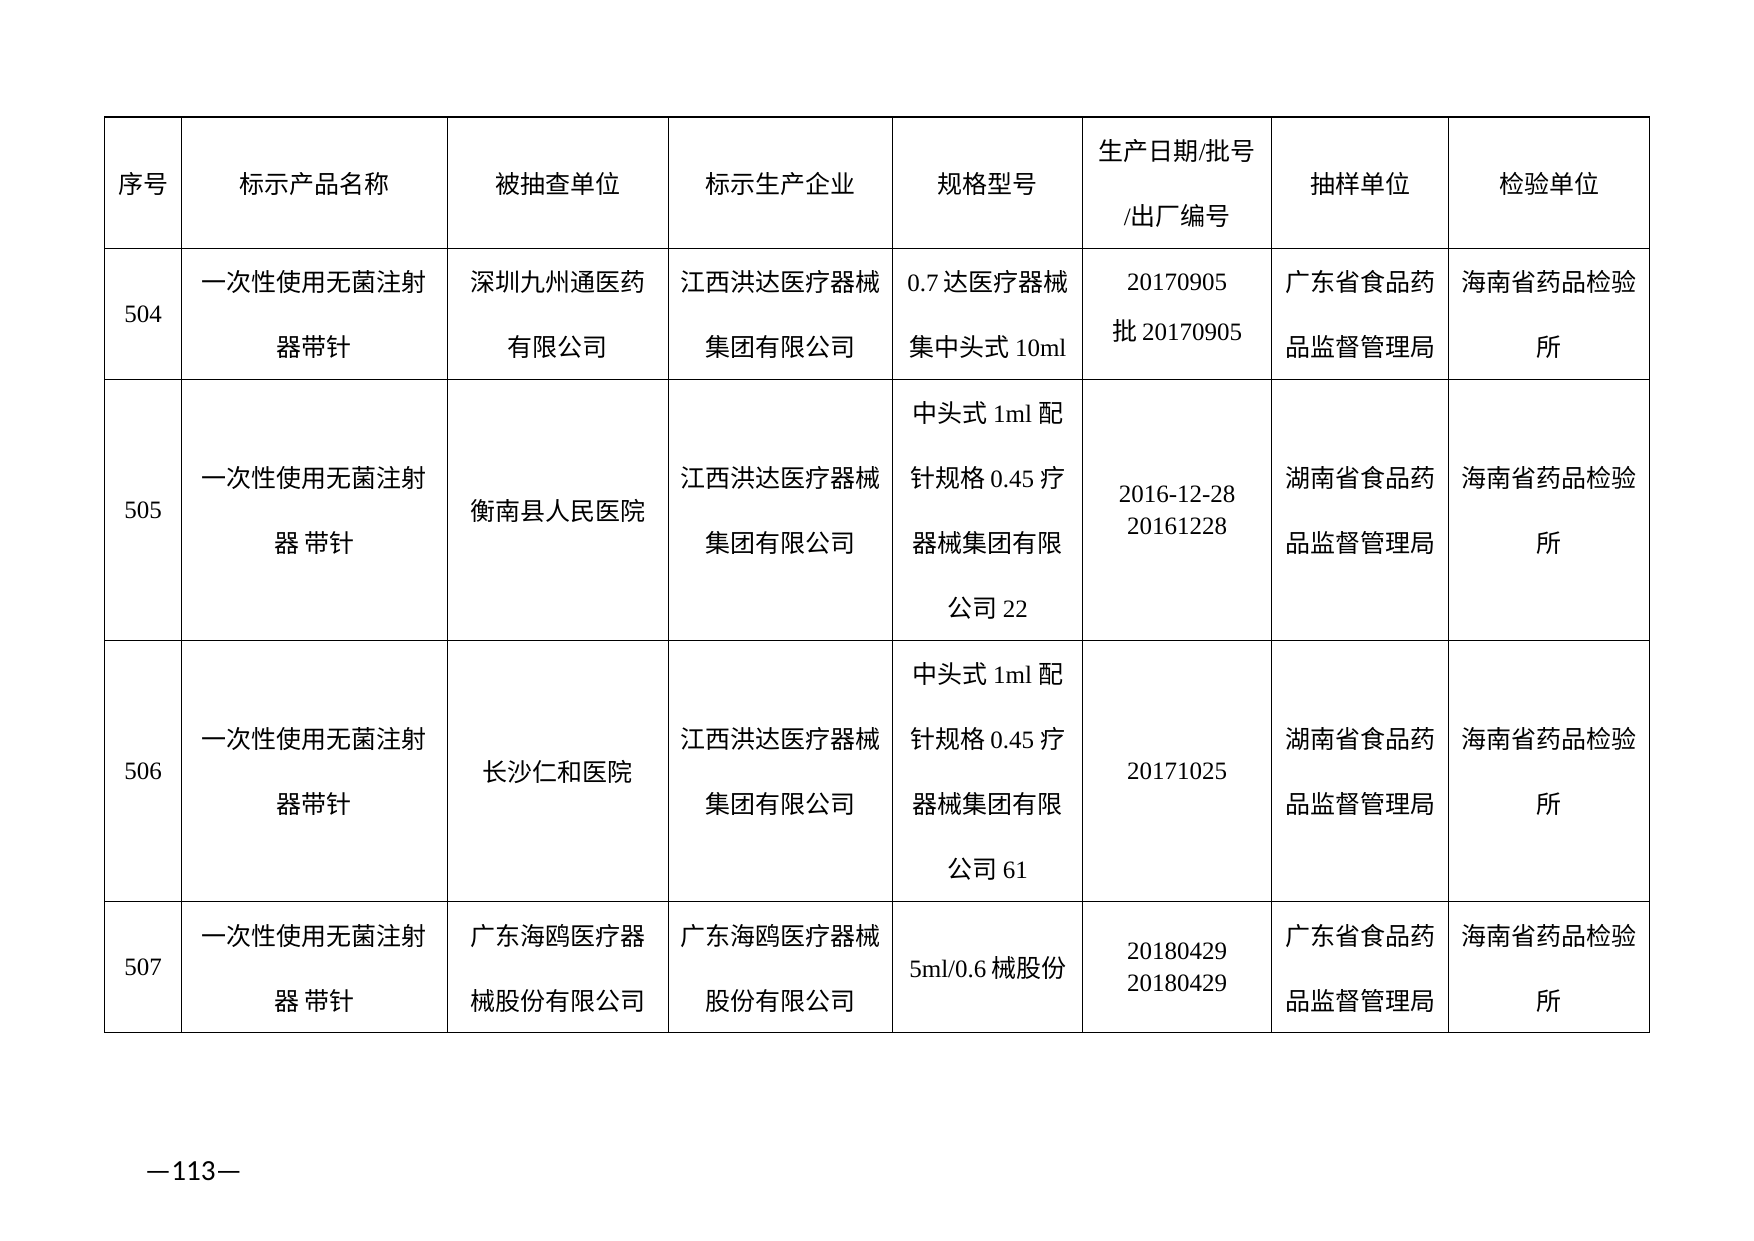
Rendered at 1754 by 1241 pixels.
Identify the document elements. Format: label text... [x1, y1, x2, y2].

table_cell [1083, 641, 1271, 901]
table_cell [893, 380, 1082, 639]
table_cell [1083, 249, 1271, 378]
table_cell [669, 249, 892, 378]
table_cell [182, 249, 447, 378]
table_header 标示生产企业 [669, 118, 892, 247]
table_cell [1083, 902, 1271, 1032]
table_header 规格型号 [893, 118, 1082, 247]
table_header 标示产品名称 [182, 118, 447, 247]
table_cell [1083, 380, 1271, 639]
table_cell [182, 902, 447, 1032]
table_header 抽样单位 [1272, 118, 1448, 247]
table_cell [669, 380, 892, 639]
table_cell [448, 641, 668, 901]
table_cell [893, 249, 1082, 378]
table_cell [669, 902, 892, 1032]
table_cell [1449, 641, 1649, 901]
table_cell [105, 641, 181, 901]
table_header 生产日期/批号 /出厂编号 [1083, 118, 1271, 247]
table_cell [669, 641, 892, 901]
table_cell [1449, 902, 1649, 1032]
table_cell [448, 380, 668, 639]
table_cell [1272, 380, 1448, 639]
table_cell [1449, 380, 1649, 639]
table_header 序号 [105, 118, 181, 247]
table_header 被抽查单位 [448, 118, 668, 247]
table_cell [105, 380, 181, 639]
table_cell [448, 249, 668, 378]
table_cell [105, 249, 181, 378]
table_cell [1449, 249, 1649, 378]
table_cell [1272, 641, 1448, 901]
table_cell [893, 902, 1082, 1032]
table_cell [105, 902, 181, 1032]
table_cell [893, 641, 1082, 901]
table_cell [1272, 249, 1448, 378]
table_header 检验单位 [1449, 118, 1649, 247]
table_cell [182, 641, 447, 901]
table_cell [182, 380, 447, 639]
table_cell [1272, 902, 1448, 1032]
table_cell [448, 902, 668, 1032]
